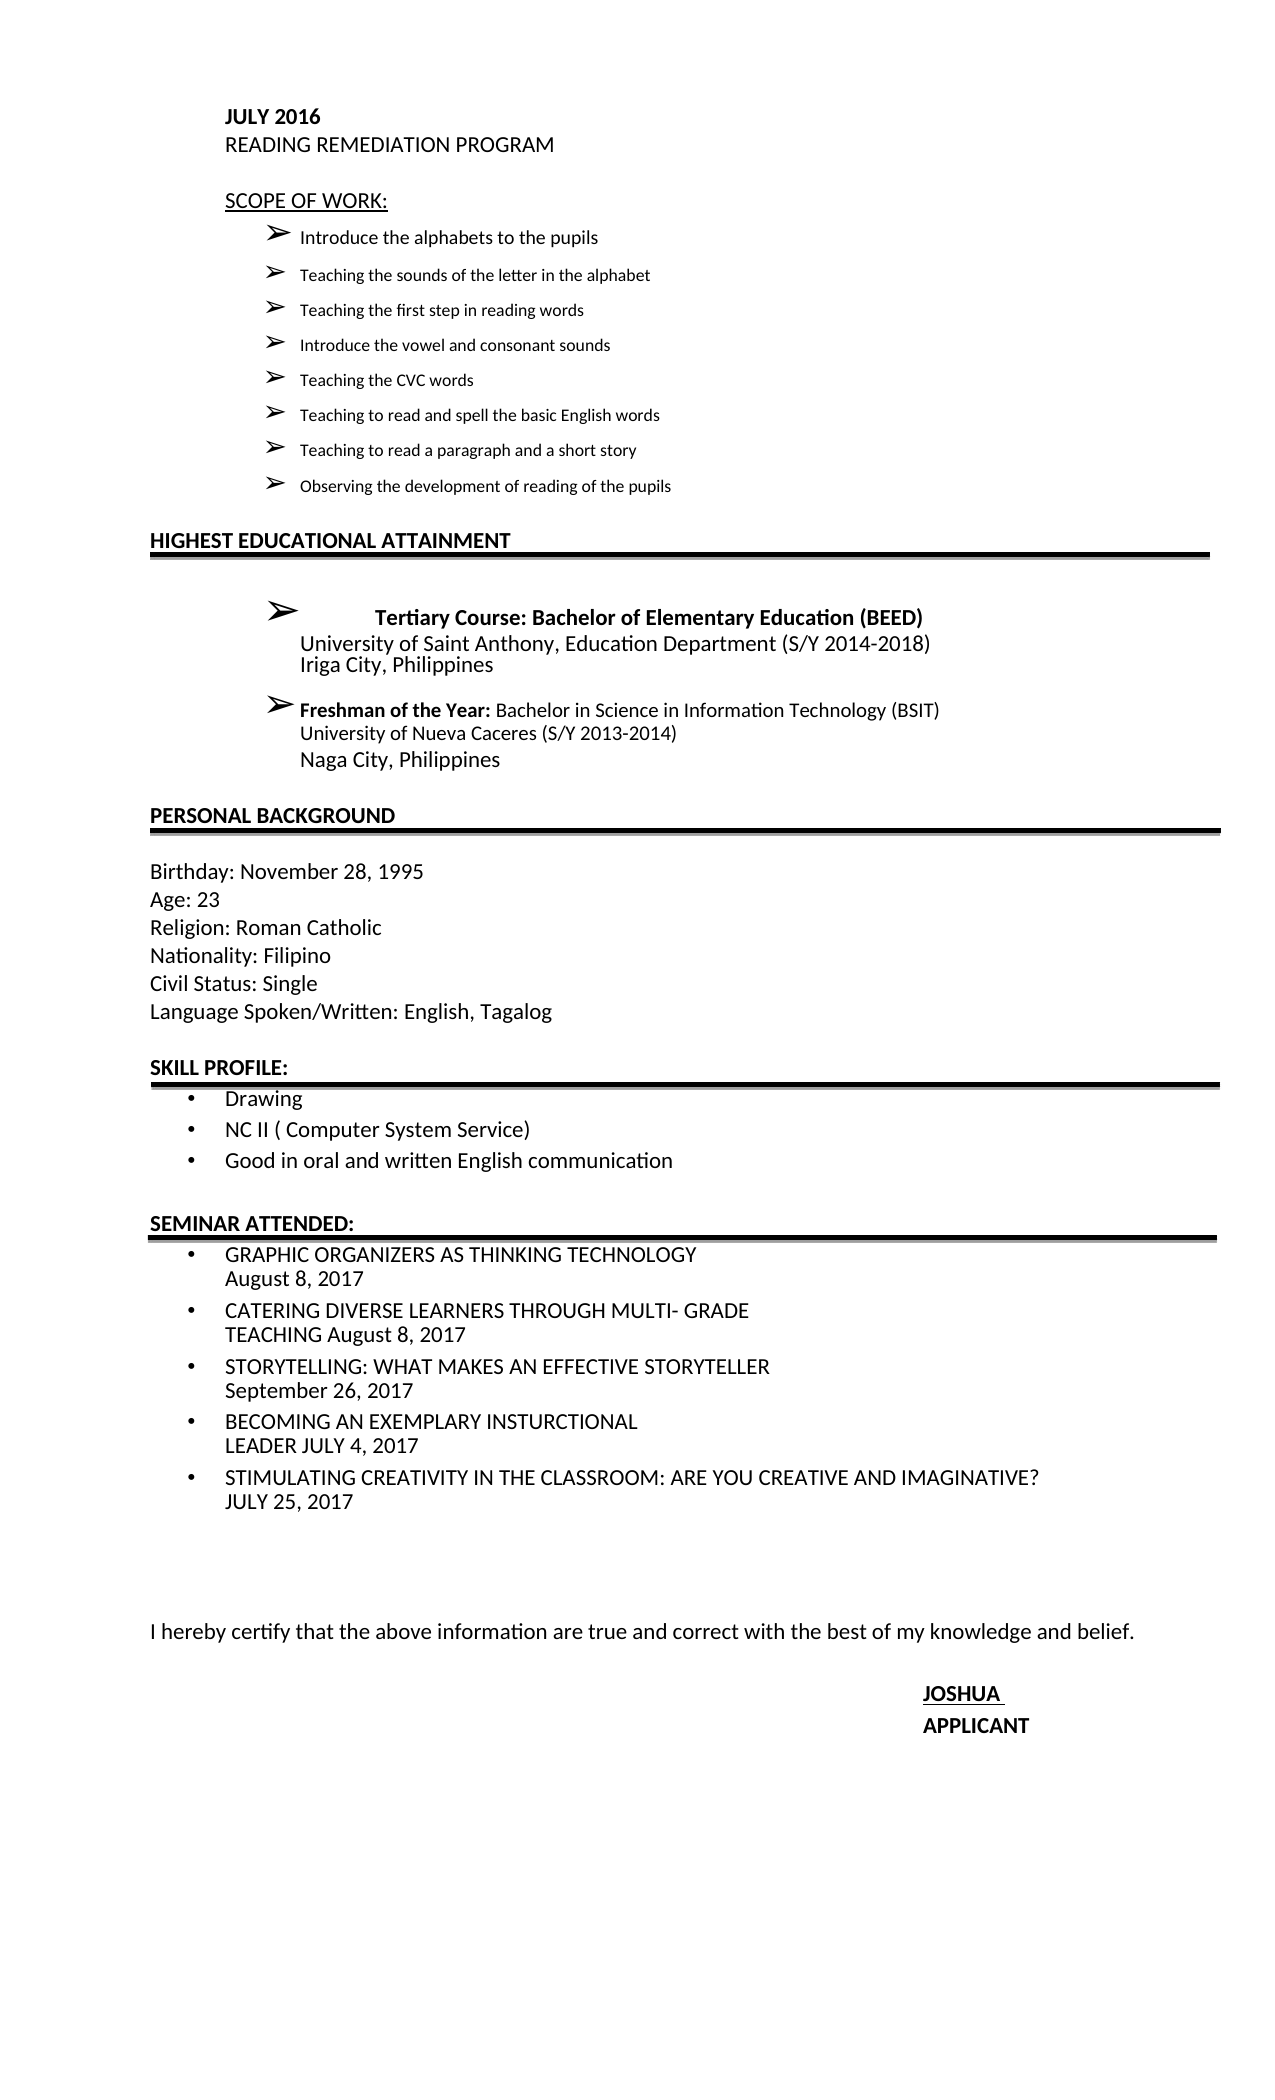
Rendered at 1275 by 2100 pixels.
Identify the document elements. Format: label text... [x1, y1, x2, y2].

text Age: 23 [150, 886, 1137, 913]
text Naga City, Philippines [300, 745, 1137, 773]
list NC II ( Computer System Service) [187, 1115, 1137, 1143]
picture [150, 552, 1212, 560]
picture [150, 828, 1222, 836]
text Religion: Roman Catholic [150, 913, 1137, 941]
text READING REMEDIATION PROGRAM [225, 130, 1137, 158]
list Introduce the vowel and consonant sounds [262, 327, 1137, 357]
text APPLICANT [923, 1711, 1137, 1739]
list Teaching the first step in reading words [262, 292, 1137, 322]
list STIMULATING CREATIVITY IN THE CLASSROOM: ARE YOU CREATIVE AND IMAGINATIVE? JULY 25, 2017 [187, 1466, 1042, 1515]
list GRAPHIC ORGANIZERS AS THINKING TECHNOLOGY August 8, 2017 [187, 1243, 698, 1292]
text JOSHUA [875, 1679, 1137, 1708]
list Teaching to read a paragraph and a short story [262, 433, 1137, 463]
picture [147, 1235, 1219, 1243]
list Observing the development of reading of the pupils [262, 468, 1137, 498]
picture [151, 1082, 1222, 1090]
text Nationality: Filipino [150, 941, 1137, 969]
list STORYTELLING: WHAT MAKES AN EFFECTIVE STORYTELLER September 26, 2017 [187, 1354, 771, 1404]
list Introduce the alphabets to the pupils [262, 214, 1137, 252]
list BECOMING AN EXEMPLARY INSTURCTIONAL LEADER JULY 4, 2017 [187, 1410, 714, 1459]
list Freshman of the Year: Bachelor in Science in Information Technology (BSIT) University of Nueva Caceres (S/Y 2013-2014) [262, 684, 1004, 745]
text Birthday: November 28, 1995 [150, 857, 1137, 886]
text PERSONAL BACKGROUND [150, 801, 1137, 829]
text Language Spoken/Written: English, Tagalog [150, 997, 1137, 1025]
text SEMINAR ATTENDED: [150, 1209, 1137, 1237]
list CATERING DIVERSE LEARNERS THROUGH MULTI- GRADE TEACHING August 8, 2017 [187, 1299, 852, 1348]
text JULY 2016 [225, 102, 1137, 130]
text SKILL PROFILE: [150, 1053, 1137, 1081]
list Good in oral and written English communication [187, 1146, 1137, 1174]
list Drawing [187, 1084, 1137, 1112]
list Teaching the sounds of the letter in the alphabet [262, 257, 1137, 287]
list Teaching to read and spell the basic English words [262, 397, 1137, 428]
list Teaching the CVC words [262, 362, 1137, 392]
text HIGHEST EDUCATIONAL ATTAINMENT [150, 526, 1137, 554]
text I hereby certify that the above information are true and correct with the best of my knowledge and belief. [150, 1617, 1137, 1645]
list Tertiary Course: Bachelor of Elementary Education (BEED) University of Saint Anthony, Education Department (S/Y 2014-2018) Iriga City, Philippines [262, 587, 933, 678]
text Civil Status: Single [150, 969, 1137, 997]
text SCOPE OF WORK: [225, 186, 1137, 214]
